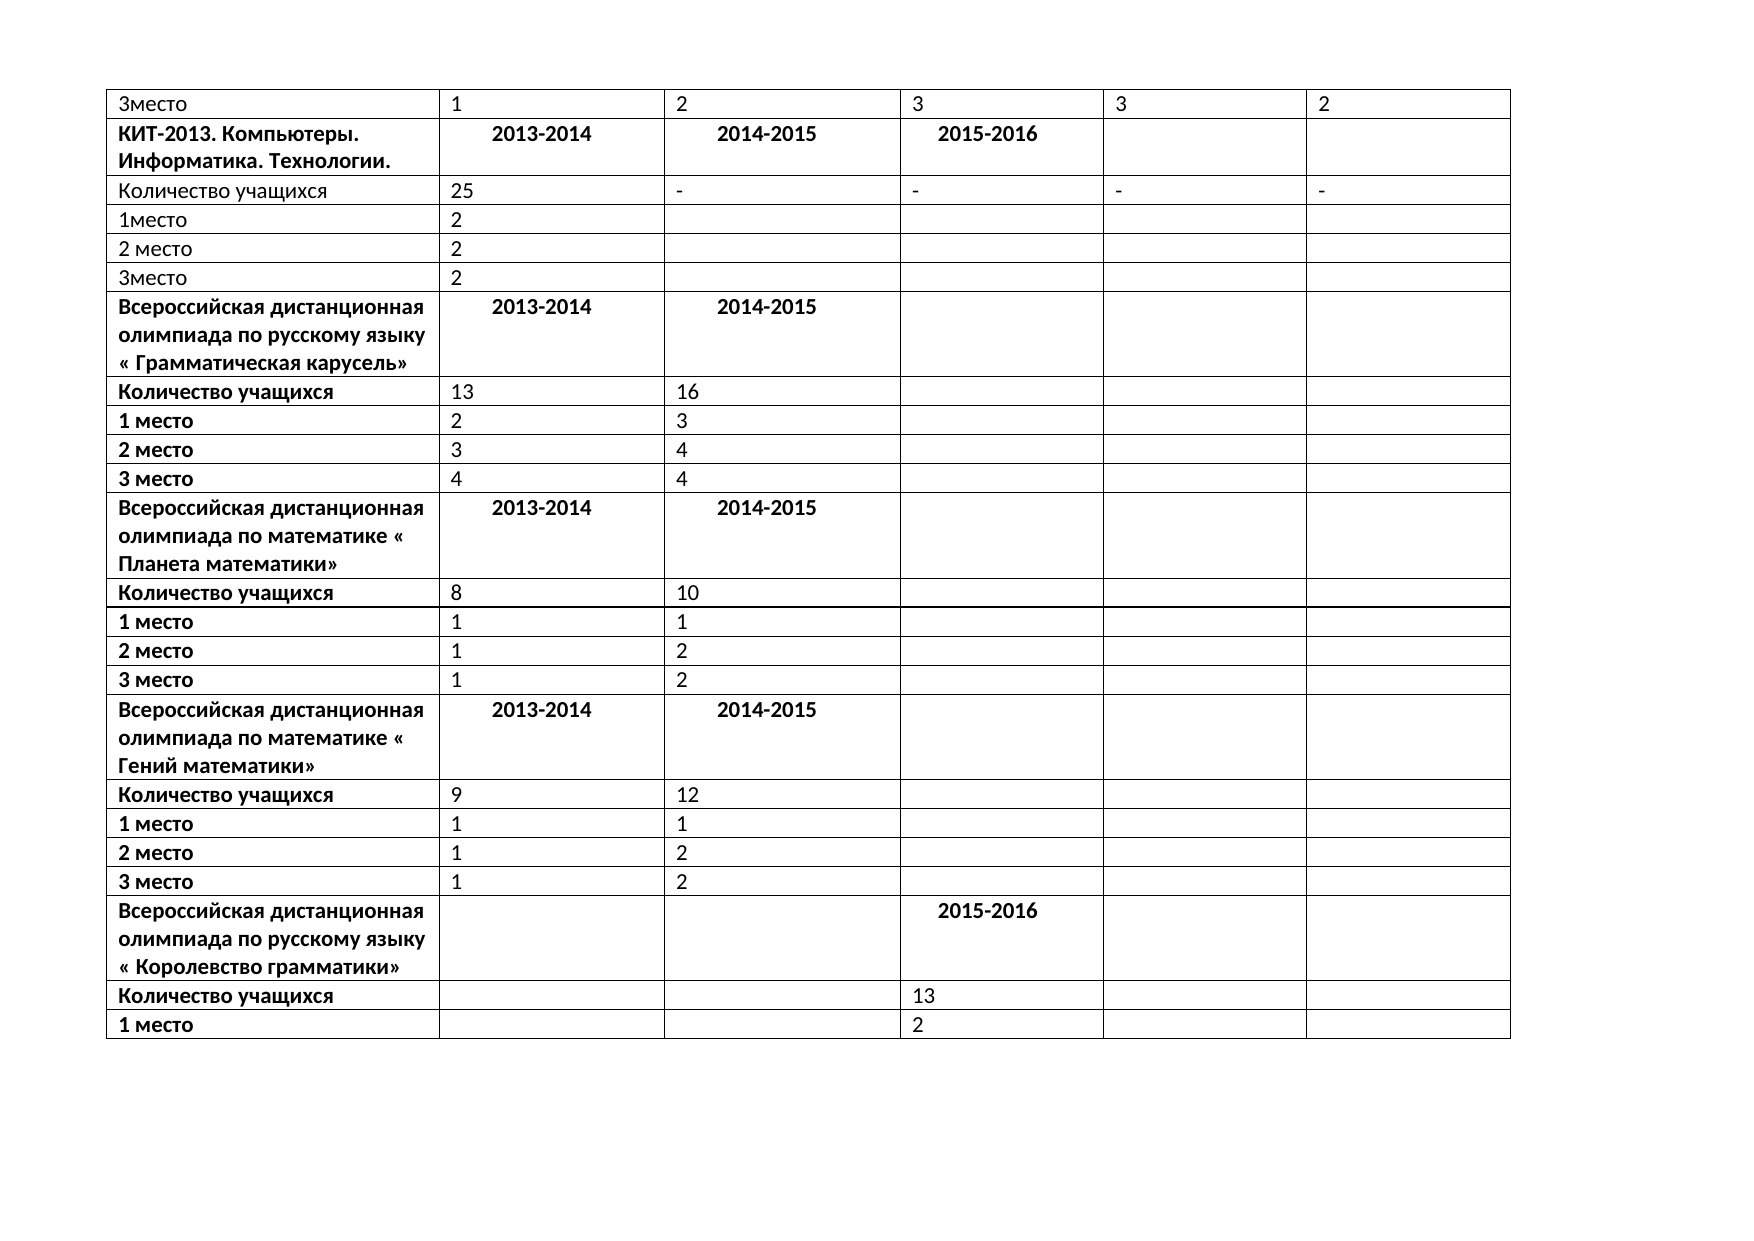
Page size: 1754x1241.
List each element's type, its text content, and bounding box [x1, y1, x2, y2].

table_cell [1307, 464, 1510, 492]
table_cell 3 [901, 90, 1103, 118]
table_cell - [1307, 176, 1510, 204]
table_cell 2015-2016 [901, 119, 1103, 175]
table_cell 2 [440, 406, 664, 434]
table_cell [1104, 579, 1306, 606]
table_cell [1104, 981, 1306, 1009]
table_cell [1307, 780, 1510, 808]
table_cell [1104, 464, 1306, 492]
table_cell [1104, 1010, 1306, 1038]
table_cell 1 место [107, 406, 439, 434]
table_cell 1 [440, 666, 664, 694]
table_cell 2014-2015 [665, 292, 900, 376]
table_cell 1 [665, 608, 900, 636]
table_cell [665, 896, 900, 980]
table_cell [901, 464, 1103, 492]
table_cell 2014-2015 [665, 695, 900, 779]
table_cell 2013-2014 [440, 119, 664, 175]
table_cell [1307, 838, 1510, 866]
table_cell [1104, 780, 1306, 808]
table_cell 1 [440, 90, 664, 118]
table_cell [901, 809, 1103, 837]
table_cell 13 [440, 377, 664, 405]
table_cell 2 [665, 90, 900, 118]
table_cell [1104, 205, 1306, 233]
table_cell 1 место [107, 608, 439, 636]
table_cell Количество учащихся [107, 579, 439, 606]
table_cell [1307, 896, 1510, 980]
table_cell [1104, 695, 1306, 779]
table_cell [1307, 666, 1510, 694]
table_cell [1104, 292, 1306, 376]
table_cell [1104, 234, 1306, 262]
table_cell - [665, 176, 900, 204]
table_cell 9 [440, 780, 664, 808]
table_cell 2 место [107, 637, 439, 664]
table_cell 2 [665, 838, 900, 866]
table_cell 2 место [107, 435, 439, 463]
table_cell 3 [665, 406, 900, 434]
table_cell 3 место [107, 867, 439, 895]
table_cell [440, 896, 664, 980]
table_cell Количество учащихся [107, 377, 439, 405]
table_cell [1307, 608, 1510, 636]
table_cell [901, 292, 1103, 376]
table_cell 4 [665, 464, 900, 492]
table_cell [901, 493, 1103, 577]
table_cell 1 [665, 809, 900, 837]
table_cell 1 [440, 867, 664, 895]
table_cell [901, 867, 1103, 895]
table_cell [901, 435, 1103, 463]
table_cell 3место [107, 263, 439, 291]
table_cell 1 [440, 637, 664, 664]
table_cell [1307, 205, 1510, 233]
table_cell [901, 263, 1103, 291]
table_cell [1307, 867, 1510, 895]
table_cell - [1104, 176, 1306, 204]
table_cell [665, 234, 900, 262]
table_cell [901, 695, 1103, 779]
table_cell [440, 1010, 664, 1038]
table_cell [665, 981, 900, 1009]
table_cell [1104, 263, 1306, 291]
table_cell - [901, 176, 1103, 204]
table_cell [1307, 435, 1510, 463]
table_cell 1 [440, 809, 664, 837]
table_cell 2 [1307, 90, 1510, 118]
table_cell 2 [901, 1010, 1103, 1038]
table_cell [665, 1010, 900, 1038]
table_cell [901, 838, 1103, 866]
table_cell [1307, 695, 1510, 779]
table_cell [1307, 809, 1510, 837]
table_cell [1307, 234, 1510, 262]
table_cell [1104, 493, 1306, 577]
table_cell [1307, 406, 1510, 434]
table_cell 2 место [107, 234, 439, 262]
table_cell [1307, 579, 1510, 606]
table_cell [1307, 377, 1510, 405]
table_cell 8 [440, 579, 664, 606]
table_cell 3 место [107, 464, 439, 492]
table_cell [1104, 896, 1306, 980]
table_cell 1 [440, 608, 664, 636]
table_cell [1104, 435, 1306, 463]
table_cell [901, 406, 1103, 434]
table_cell [1307, 263, 1510, 291]
table_cell 2 место [107, 838, 439, 866]
table_cell [1104, 666, 1306, 694]
table_cell Всероссийская дистанционная олимпиада по математике « Гений математики» [107, 695, 439, 779]
table_cell [1307, 119, 1510, 175]
table_cell 1 место [107, 1010, 439, 1038]
table_cell [1104, 867, 1306, 895]
table_cell [901, 205, 1103, 233]
table_cell 2 [440, 205, 664, 233]
table_cell [1104, 838, 1306, 866]
table_cell [1104, 119, 1306, 175]
table_cell 2013-2014 [440, 493, 664, 577]
table_cell [1104, 377, 1306, 405]
table_cell 2013-2014 [440, 292, 664, 376]
table_cell 2014-2015 [665, 119, 900, 175]
table_cell [901, 666, 1103, 694]
table_cell 13 [901, 981, 1103, 1009]
table_cell 3 [1104, 90, 1306, 118]
table_cell [1104, 608, 1306, 636]
table_cell [1104, 809, 1306, 837]
table_cell 2013-2014 [440, 695, 664, 779]
table_cell [901, 377, 1103, 405]
table_cell 25 [440, 176, 664, 204]
table_cell 3место [107, 90, 439, 118]
table_cell [901, 637, 1103, 664]
table_cell [1307, 292, 1510, 376]
table_cell [1104, 637, 1306, 664]
table_cell 2 [665, 637, 900, 664]
table_cell 2 [440, 263, 664, 291]
table_cell [1307, 981, 1510, 1009]
table_cell [1307, 637, 1510, 664]
table_cell Всероссийская дистанционная олимпиада по русскому языку « Грамматическая карусель» [107, 292, 439, 376]
table_cell 1 место [107, 809, 439, 837]
table_cell [901, 780, 1103, 808]
table_cell 2 [440, 234, 664, 262]
table_cell 3 [440, 435, 664, 463]
table_cell 1место [107, 205, 439, 233]
table_cell [901, 234, 1103, 262]
table_cell 10 [665, 579, 900, 606]
table_cell [440, 981, 664, 1009]
table_cell 12 [665, 780, 900, 808]
table_cell 2014-2015 [665, 493, 900, 577]
table_cell [1307, 1010, 1510, 1038]
table_cell 4 [665, 435, 900, 463]
table_cell Всероссийская дистанционная олимпиада по русскому языку « Королевство грамматики» [107, 896, 439, 980]
table_cell [901, 579, 1103, 606]
table_cell [1104, 406, 1306, 434]
table_cell 2 [665, 666, 900, 694]
table_cell Количество учащихся [107, 176, 439, 204]
table_cell [665, 205, 900, 233]
table_cell [665, 263, 900, 291]
table_cell [1307, 493, 1510, 577]
table_cell Количество учащихся [107, 981, 439, 1009]
table_cell 3 место [107, 666, 439, 694]
table_cell 16 [665, 377, 900, 405]
table_cell 2015-2016 [901, 896, 1103, 980]
table_cell [901, 608, 1103, 636]
table_cell КИТ-2013. Компьютеры. Информатика. Технологии. [107, 119, 439, 175]
table_cell 4 [440, 464, 664, 492]
table_cell Всероссийская дистанционная олимпиада по математике « Планета математики» [107, 493, 439, 577]
table_cell 1 [440, 838, 664, 866]
table_cell 2 [665, 867, 900, 895]
table_cell Количество учащихся [107, 780, 439, 808]
